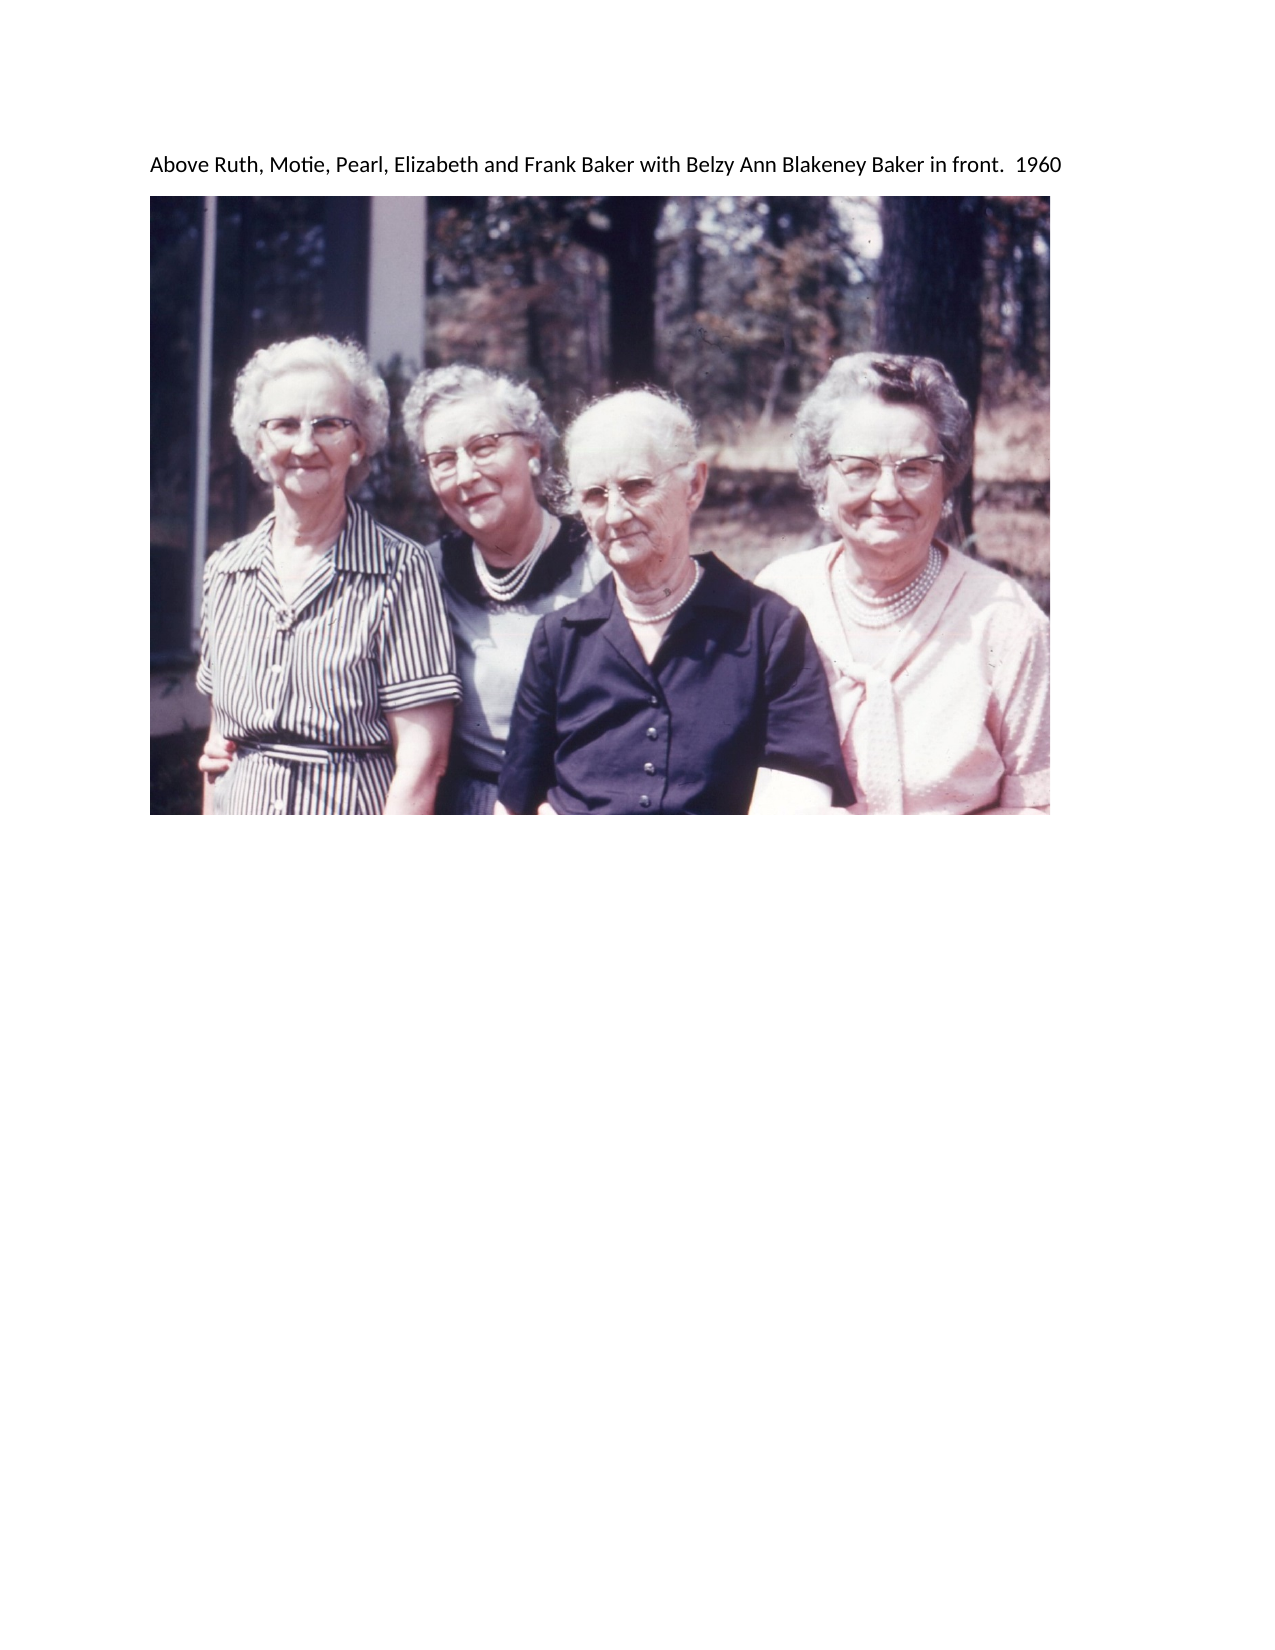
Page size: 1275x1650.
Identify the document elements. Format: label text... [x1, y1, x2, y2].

text Above Ruth, Motie, Pearl, Elizabeth and Frank Baker with Belzy Ann Blakeney Baker in front. 1960 [150, 150, 1125, 178]
picture [150, 196, 1050, 815]
